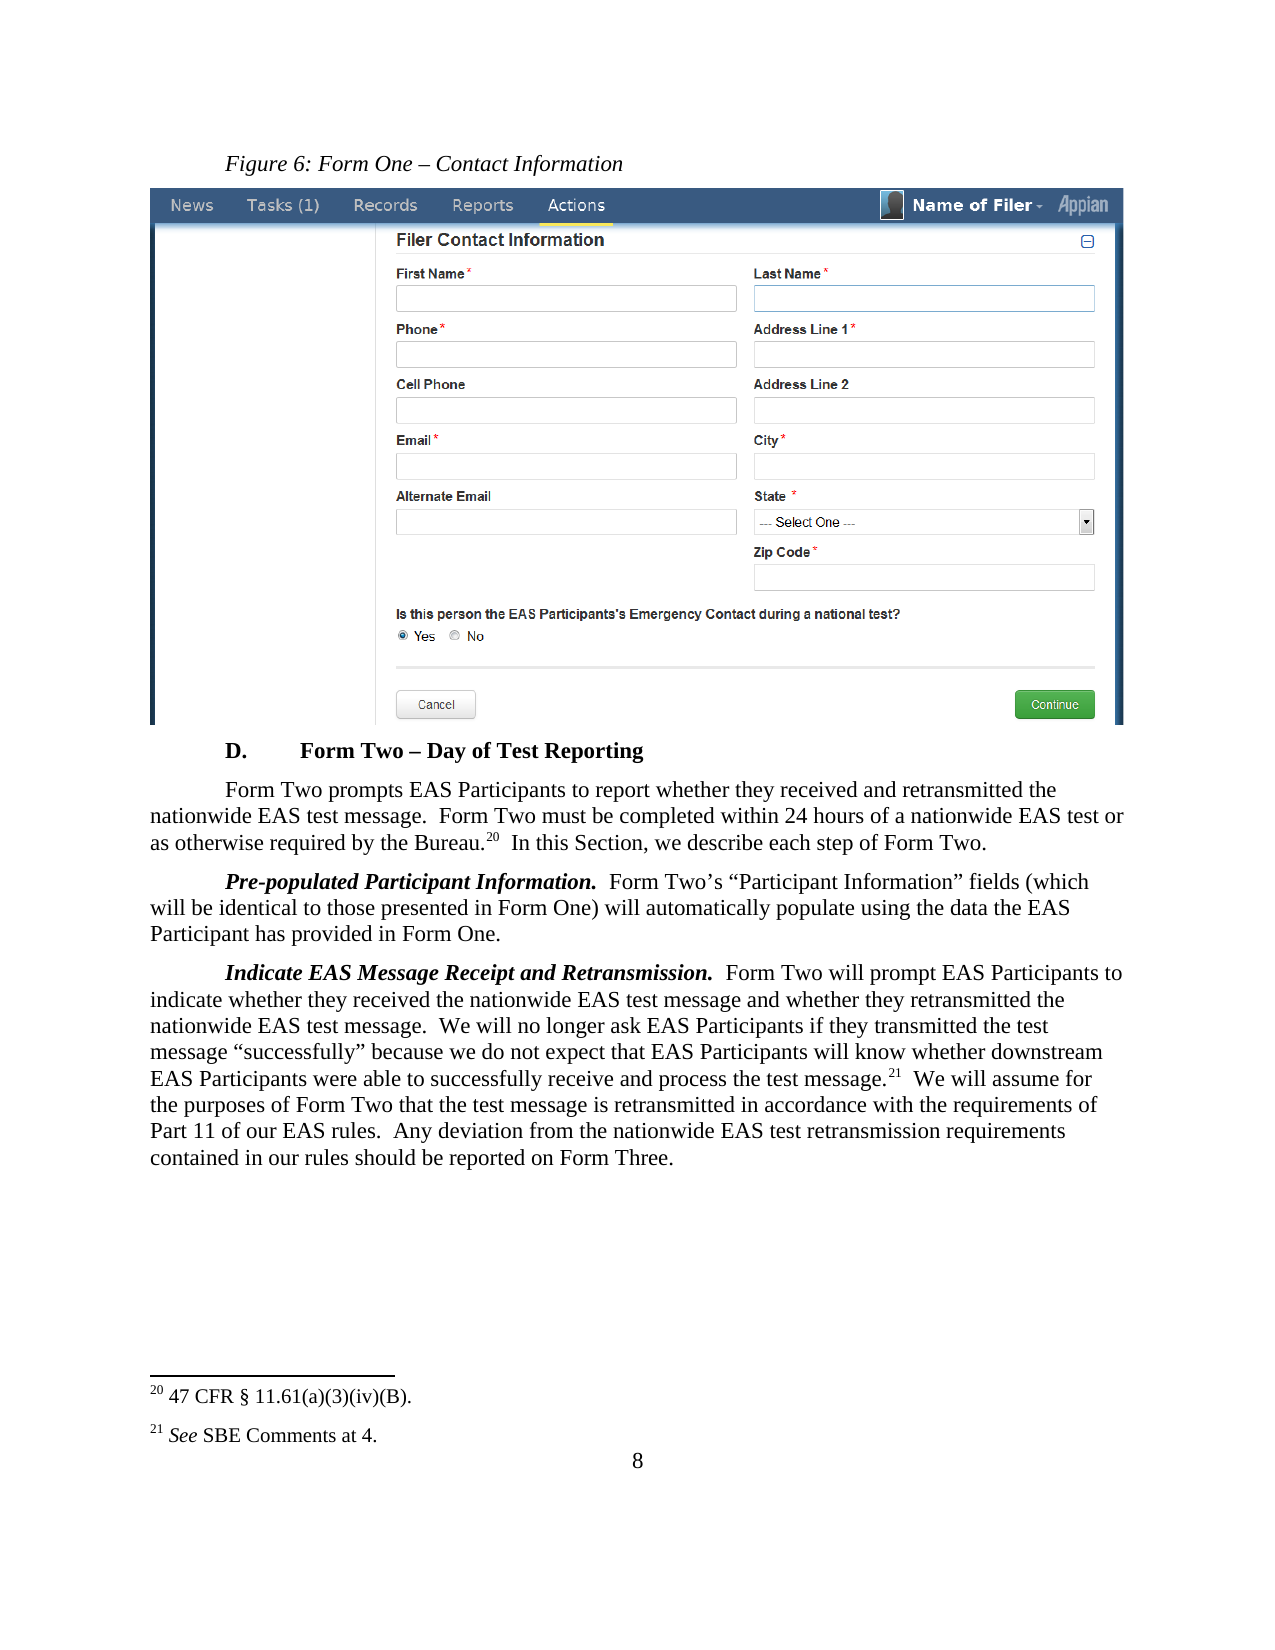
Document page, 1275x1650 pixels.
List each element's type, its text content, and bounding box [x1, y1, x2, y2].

text Figure 6: Form One – Contact Information [150, 150, 1125, 176]
text Form Two prompts EAS Participants to report whether they received and retransmitted the nationwide EAS test message. Form Two must be completed within 24 hours of a nationwide EAS test or as otherwise required by the Bureau. In this Section, we describe each step of Form Two. [150, 776, 1125, 855]
picture [150, 188, 1124, 725]
text D. Form Two – Day of Test Reporting [150, 737, 1125, 764]
text Pre-populated Participant Information. Form Two’s “Participant Information” fields (which will be identical to those presented in Form One) will automatically populate using the data the EAS Participant has provided in Form One. [150, 868, 1125, 947]
text Indicate EAS Message Receipt and Retransmission. Form Two will prompt EAS Participants to indicate whether they received the nationwide EAS test message and whether they retransmitted the nationwide EAS test message. We will no longer ask EAS Participants if they transmitted the test message “successfully” because we do not expect that EAS Participants will know whether downstream EAS Participants were able to successfully receive and process the test message. We will assume for the purposes of Form Two that the test message is retransmitted in accordance with the requirements of Part 11 of our EAS rules. Any deviation from the nationwide EAS test retransmission requirements contained in our rules should be reported on Form Three. [150, 959, 1125, 1170]
